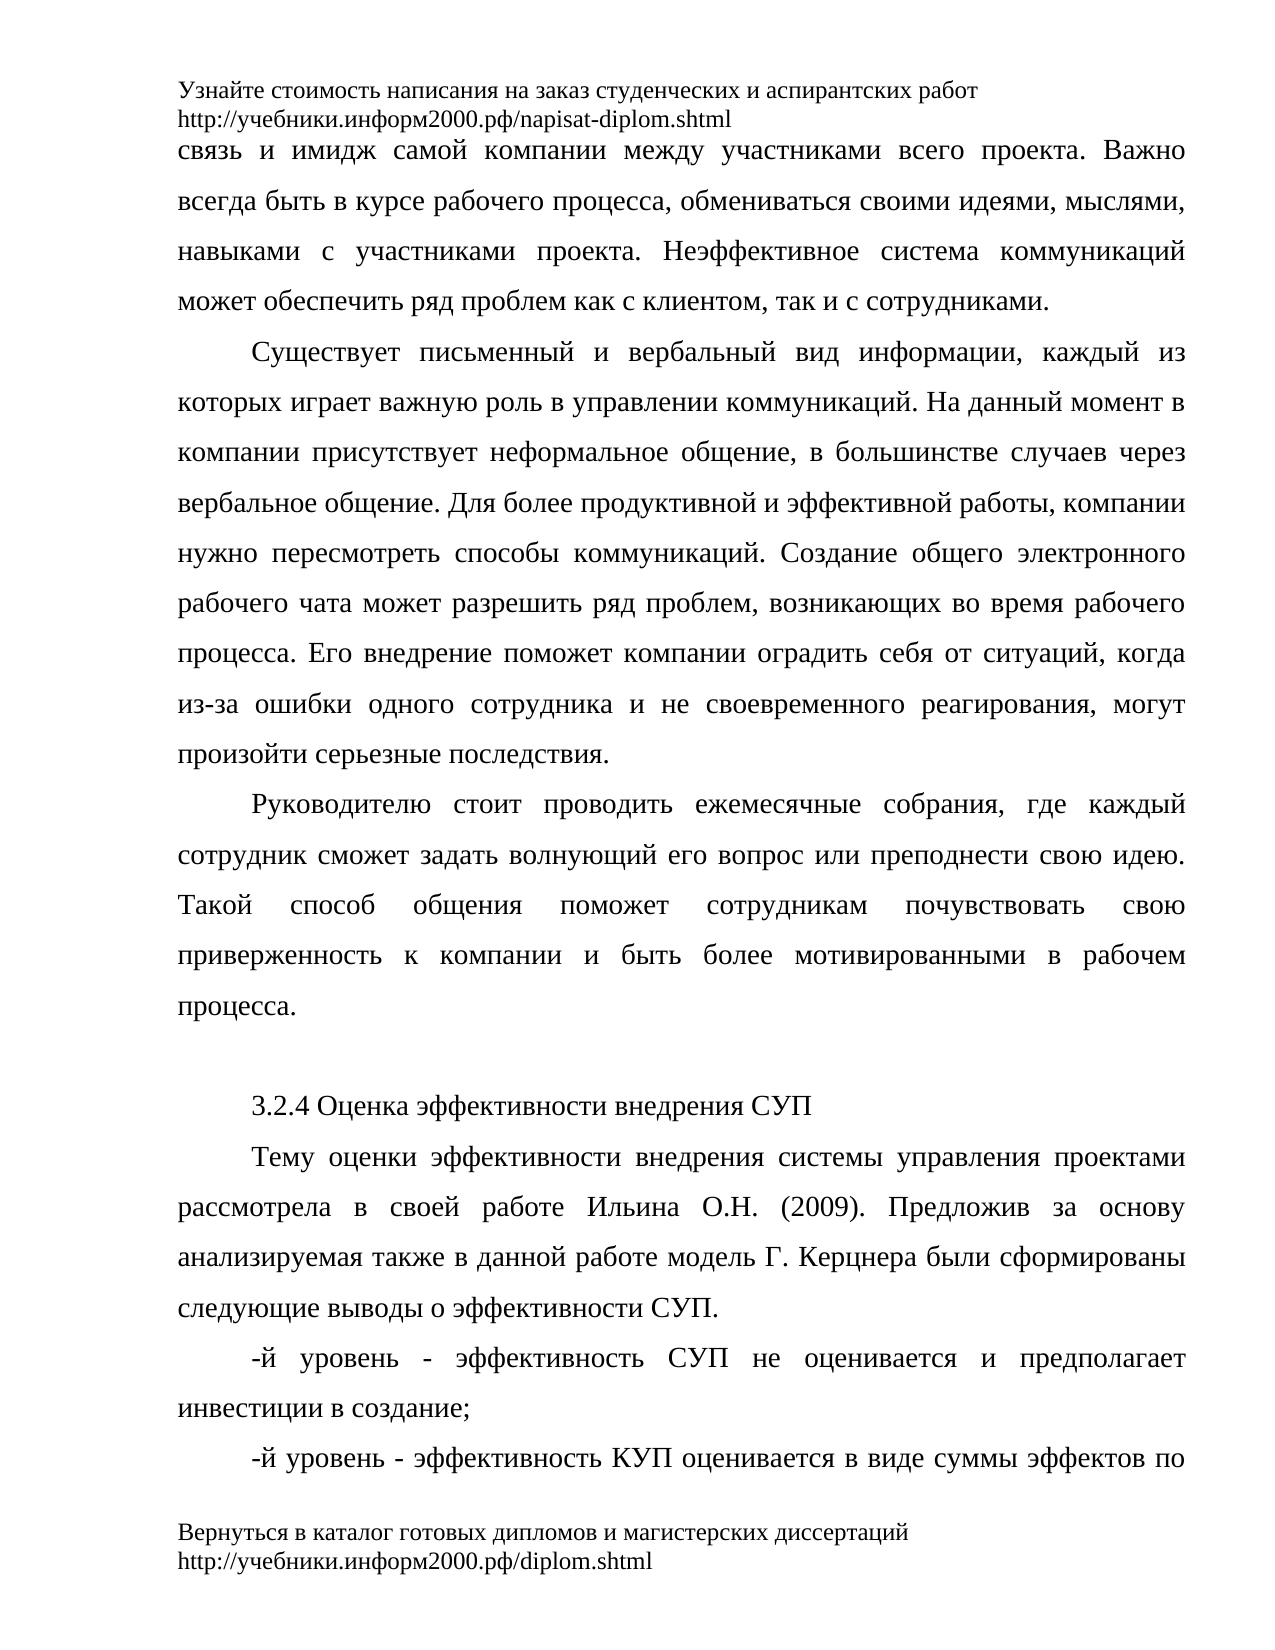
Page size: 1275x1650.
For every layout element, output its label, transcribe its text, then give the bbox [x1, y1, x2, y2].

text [177, 1441, 1186, 1474]
text Руководителю стоит проводить ежемесячные собрания, где каждый сотрудник сможет задать волнующий его вопрос или преподнести свою идею. Такой способ общения поможет сотрудникам почувствовать свою приверженность к компании и быть более мотивированными в рабочем процесса. [177, 787, 1186, 1021]
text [177, 132, 1186, 317]
text Существует письменный и вербальный вид информации, каждый из которых играет важную роль в управлении коммуникаций. На данный момент в компании присутствует неформальное общение, в большинстве случаев через вербальное общение. Для более продуктивной и эффективной работы, компании нужно пересмотреть способы коммуникаций. Создание общего электронного рабочего чата может разрешить ряд проблем, возникающих во время рабочего процесса. Его внедрение поможет компании оградить себя от ситуаций, когда из-за ошибки одного сотрудника и не своевременного реагирования, могут произойти серьезные последствия. [177, 334, 1186, 770]
text Тему оценки эффективности внедрения системы управления проектами рассмотрела в своей работе Ильина О.Н. (2009). Предложив за основу анализируемая также в данной работе модель Г. Керцнера были сформированы следующие выводы о эффективности СУП. [177, 1139, 1186, 1323]
text -й уровень - эффективность СУП не оценивается и предполагает инвестиции в создание; [177, 1340, 1186, 1424]
subtitle 3.2.4 Оценка эффективности внедрения СУП [177, 1088, 1186, 1122]
